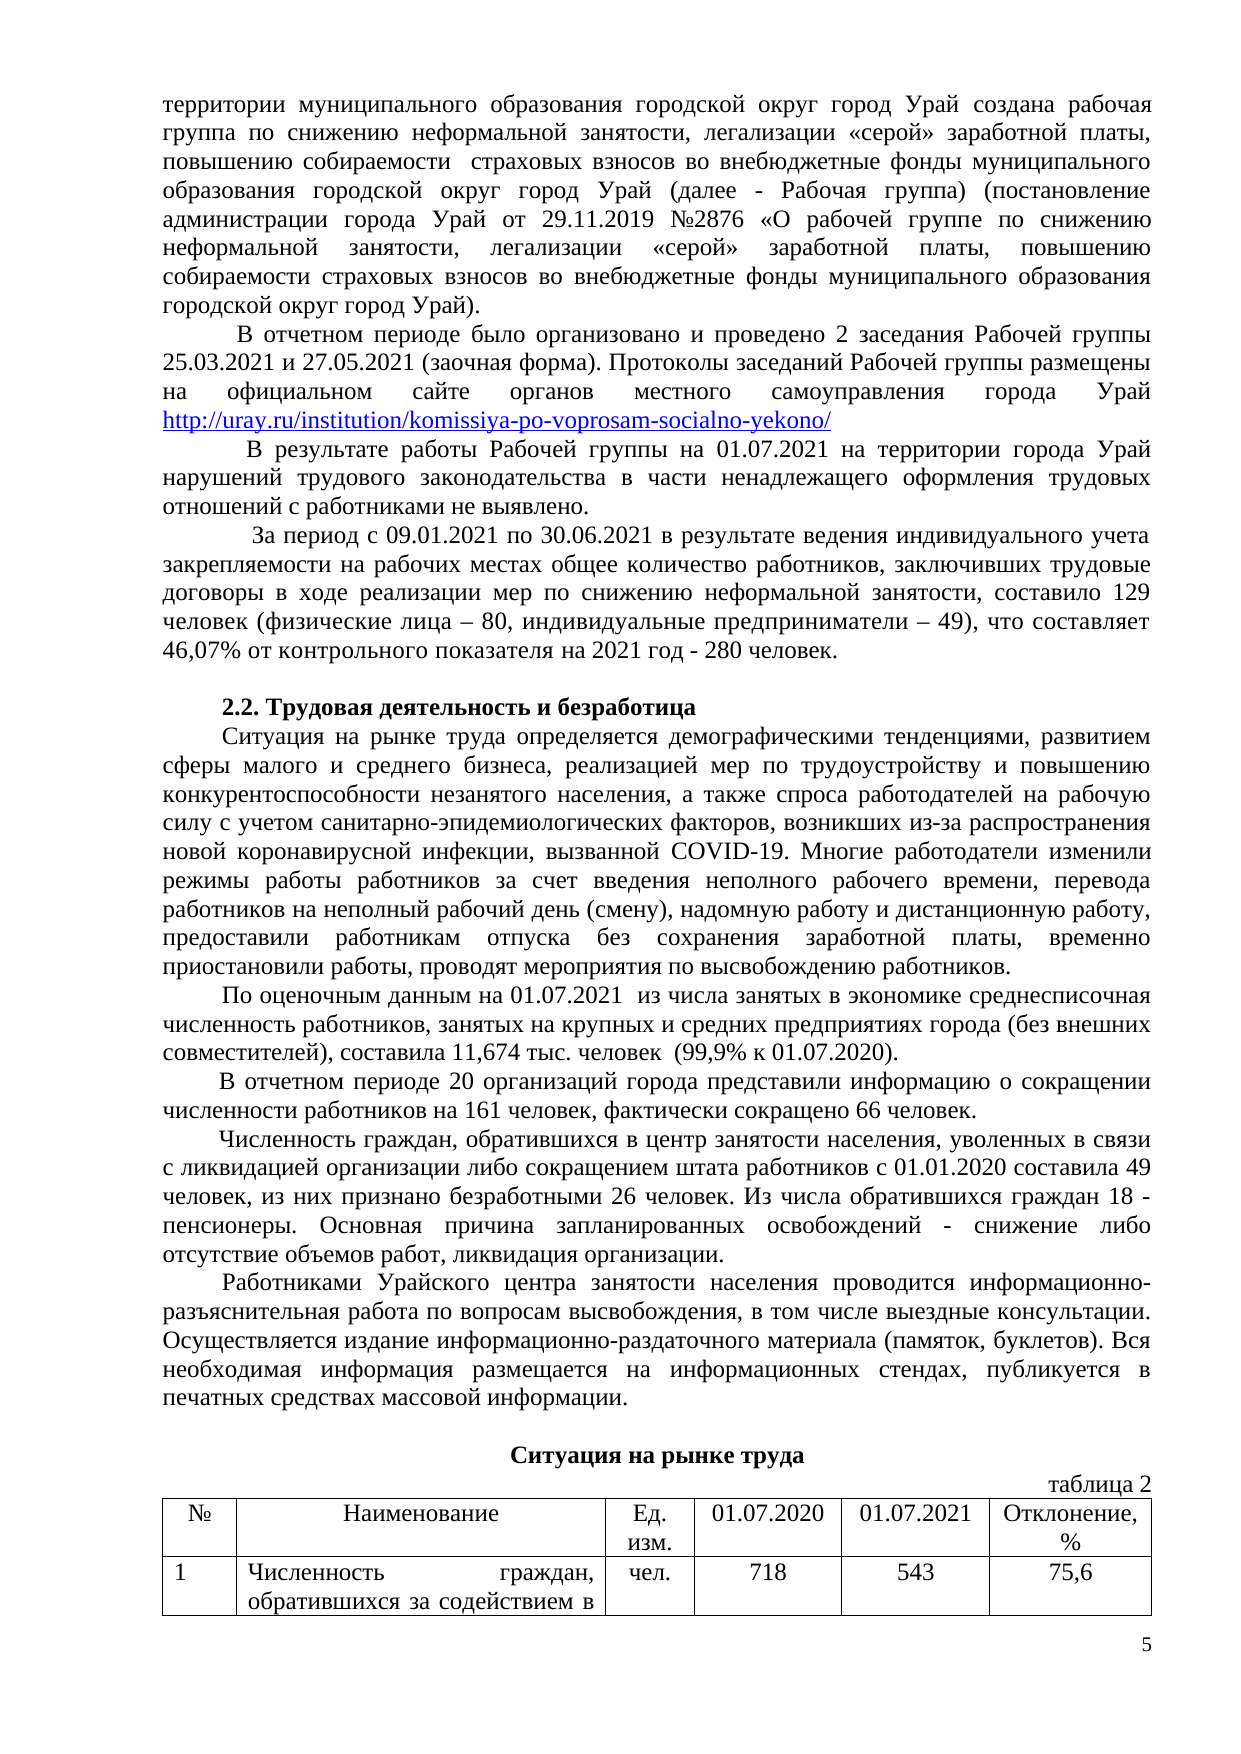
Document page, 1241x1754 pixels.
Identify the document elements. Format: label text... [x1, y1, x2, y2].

text 2.2. Трудовая деятельность и безработица [162, 692, 1152, 721]
table_header Ед. изм. [606, 1499, 694, 1556]
table_cell чел. [606, 1557, 694, 1614]
table_cell 1 [163, 1557, 236, 1614]
text В отчетном периоде 20 организаций города представили информацию о сокращении численности работников на 161 человек, фактически сокращено 66 человек. [162, 1066, 1152, 1124]
text В результате работы Рабочей группы на 01.07.2021 на территории города Урай нарушений трудового законодательства в части ненадлежащего оформления трудовых отношений с работниками не выявлено. [162, 434, 1152, 520]
table_header № [163, 1499, 236, 1556]
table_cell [237, 1557, 605, 1614]
table_cell 543 [842, 1557, 989, 1614]
text Ситуация на рынке труда [162, 1440, 1152, 1469]
text Ситуация на рынке труда определяется демографическими тенденциями, развитием сферы малого и среднего бизнеса, реализацией мер по трудоустройству и повышению конкурентоспособности незанятого населения, а также спроса работодателей на рабочую силу с учетом санитарно-эпидемиологических факторов, возникших из-за распространения новой коронавирусной инфекции, вызванной COVID-19. Многие работодатели изменили режимы работы работников за счет введения неполного рабочего времени, перевода работников на неполный рабочий день (смену), надомную работу и дистанционную работу, предоставили работникам отпуска без сохранения заработной платы, временно приостановили работы, проводят мероприятия по высвобождению работников. [162, 721, 1152, 980]
text За период с 09.01.2021 по 30.06.2021 в результате ведения индивидуального учета закрепляемости на рабочих местах общее количество работников, заключивших трудовые договоры в ходе реализации мер по снижению неформальной занятости, составило 129 человек (физические лица – 80, индивидуальные предприниматели – 49), что составляет 46,07% от контрольного показателя на 2021 год - 280 человек. [162, 520, 1152, 664]
text Численность граждан, обратившихся в центр занятости населения, уволенных в связи с ликвидацией организации либо сокращением штата работников с 01.01.2020 составила 49 человек, из них признано безработными 26 человек. Из числа обратившихся граждан 18 - пенсионеры. Основная причина запланированных освобождений - снижение либо отсутствие объемов работ, ликвидация организации. [162, 1124, 1152, 1267]
text таблица 2 [162, 1469, 1152, 1497]
text По оценочным данным на 01.07.2021 из числа занятых в экономике среднесписочная численность работников, занятых на крупных и средних предприятиях города (без внешних совместителей), составила 11,674 тыс. человек (99,9% к 01.07.2020). [162, 980, 1152, 1066]
table_header 01.07.2020 [695, 1499, 841, 1556]
text В отчетном периоде было организовано и проведено 2 заседания Рабочей группы 25.03.2021 и 27.05.2021 (заочная форма). Протоколы заседаний Рабочей группы размещены на официальном сайте органов местного самоуправления города Урай http://uray.ru/institution/komissiya-po-voprosam-socialno-yekono/ [162, 319, 1152, 434]
table_header Наименование [237, 1499, 605, 1556]
table_header 01.07.2021 [842, 1499, 989, 1556]
table_cell 718 [695, 1557, 841, 1614]
table_cell 75,6 [990, 1557, 1151, 1614]
text Работниками Урайского центра занятости населения проводится информационно-разъяснительная работа по вопросам высвобождения, в том числе выездные консультации. Осуществляется издание информационно-раздаточного материала (памяток, буклетов). Вся необходимая информация размещается на информационных стендах, публикуется в печатных средствах массовой информации. [162, 1267, 1152, 1411]
table_header Отклонение, % [990, 1499, 1151, 1556]
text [162, 89, 1152, 319]
